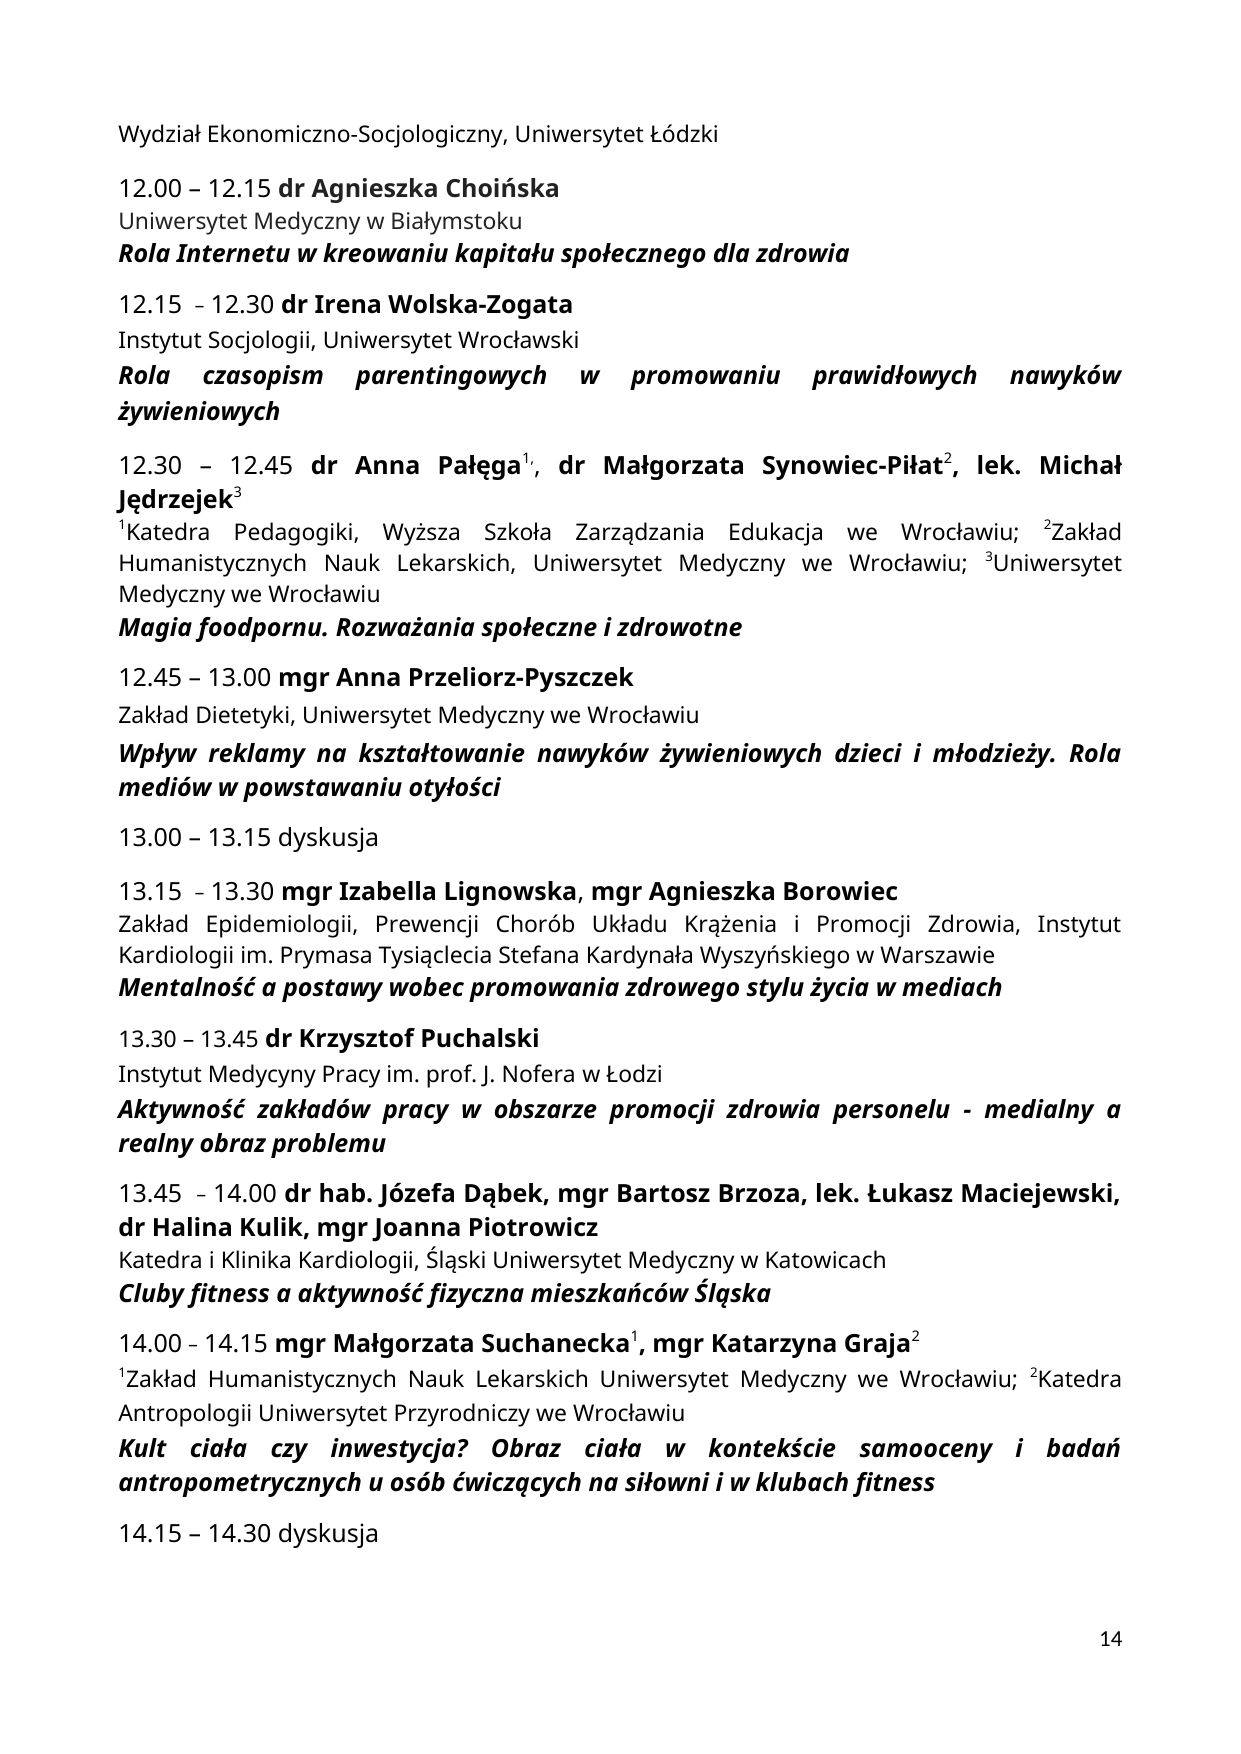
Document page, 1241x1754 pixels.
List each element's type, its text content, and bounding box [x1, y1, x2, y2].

text 14.15 – 14.30 dyskusja [118, 1515, 1122, 1549]
text 13.30 – 13.45 dr Krzysztof Puchalski [118, 1021, 1122, 1055]
text Uniwersytet Medyczny w Białymstoku [118, 205, 1122, 236]
text Wydział Ekonomiczno-Socjologiczny, Uniwersytet Łódzki [118, 118, 1122, 149]
text Rola czasopism parentingowych w promowaniu prawidłowych nawyków żywieniowych [118, 391, 1122, 428]
text Katedra i Klinika Kardiologii, Śląski Uniwersytet Medyczny w Katowicach [118, 1244, 1122, 1275]
text Magia foodpornu. Rozważania społeczne i zdrowotne [118, 609, 1122, 643]
text 1Zakład Humanistycznych Nauk Lekarskich Uniwersytet Medyczny we Wrocławiu; 2Katedra Antropologii Uniwersytet Przyrodniczy we Wrocławiu [118, 1363, 1122, 1428]
text 12.15 – 12.30 dr Irena Wolska-Zogata [118, 287, 1122, 321]
text Instytut Medycyny Pracy im. prof. J. Nofera w Łodzi [118, 1057, 1122, 1089]
text 12.30 – 12.45 dr Anna Pałęga1,, dr Małgorzata Synowiec-Piłat2, lek. Michał Jędrzejek3 [118, 447, 1122, 516]
text 13.00 – 13.15 dyskusja [118, 820, 1122, 854]
text Zakład Epidemiologii, Prewencji Chorób Układu Krążenia i Promocji Zdrowia, Instytut Kardiologii im. Prymasa Tysiąclecia Stefana Kardynała Wyszyńskiego w Warszawie [118, 907, 1122, 970]
text 1Katedra Pedagogiki, Wyższa Szkoła Zarządzania Edukacja we Wrocławiu; 2Zakład Humanistycznych Nauk Lekarskich, Uniwersytet Medyczny we Wrocławiu; 3Uniwersytet Medyczny we Wrocławiu [118, 516, 1122, 609]
text Zakład Dietetyki, Uniwersytet Medyczny we Wrocławiu [118, 699, 1122, 731]
text 13.15 – 13.30 mgr Izabella Lignowska, mgr Agnieszka Borowiec [118, 873, 1122, 907]
text 12.00 – 12.15 dr Agnieszka Choińska [118, 171, 1122, 205]
text Aktywność zakładów pracy w obszarze promocji zdrowia personelu - medialny a realny obraz problemu [118, 1091, 1122, 1159]
text Mentalność a postawy wobec promowania zdrowego stylu życia w mediach [118, 970, 1122, 1004]
text 14.00 – 14.15 mgr Małgorzata Suchanecka1, mgr Katarzyna Graja2 [118, 1326, 1122, 1360]
text Wpływ reklamy na kształtowanie nawyków żywieniowych dzieci i młodzieży. Rola mediów w powstawaniu otyłości [118, 735, 1122, 803]
text 12.45 – 13.00 mgr Anna Przeliorz-Pyszczek [118, 660, 1122, 694]
text 13.45 – 14.00 dr hab. Józefa Dąbek, mgr Bartosz Brzoza, lek. Łukasz Maciejewski, dr Halina Kulik, mgr Joanna Piotrowicz [118, 1176, 1122, 1244]
text Instytut Socjologii, Uniwersytet Wrocławski [118, 323, 1122, 355]
text Rola Internetu w kreowaniu kapitału społecznego dla zdrowia [118, 236, 1122, 270]
text Kult ciała czy inwestycja? Obraz ciała w kontekście samooceny i badań antropometrycznych u osób ćwiczących na siłowni i w klubach fitness [118, 1430, 1122, 1498]
text Cluby fitness a aktywność fizyczna mieszkańców Śląska [118, 1275, 1122, 1309]
